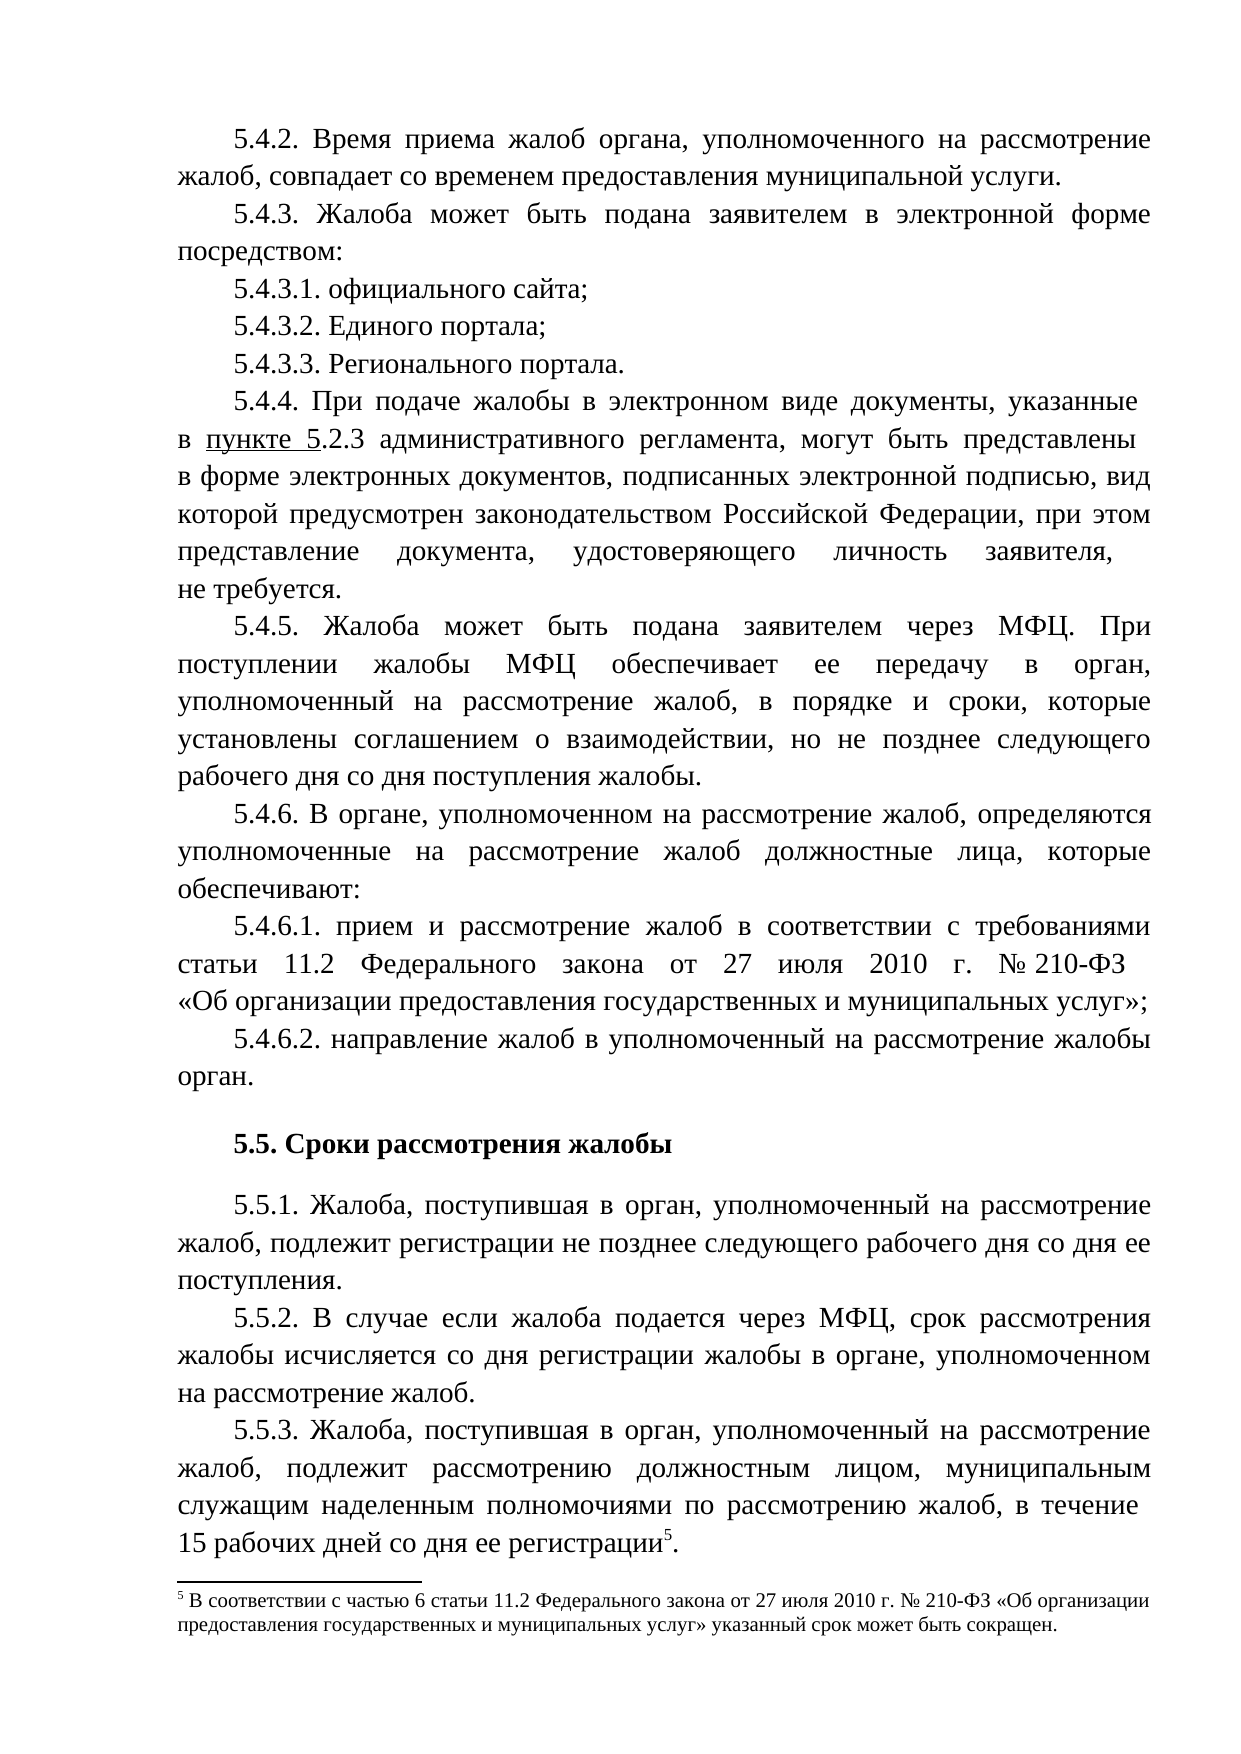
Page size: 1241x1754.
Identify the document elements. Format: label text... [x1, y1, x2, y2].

text 5.5.2. В случае если жалоба подается через МФЦ, срок рассмотрения жалобы исчисляется со дня регистрации жалобы в органе, уполномоченном на рассмотрение жалоб. [177, 1297, 1152, 1410]
text 5.4.5. Жалоба может быть подана заявителем через МФЦ. При поступлении жалобы МФЦ обеспечивает ее передачу в орган, уполномоченный на рассмотрение жалоб, в порядке и сроки, которые установлены соглашением о взаимодействии, но не позднее следующего рабочего дня со дня поступления жалобы. [177, 606, 1152, 793]
text 5.4.3.1. официального сайта; [177, 268, 1152, 306]
text 5.4.3.2. Единого портала; [177, 306, 1152, 343]
text 5.5. Сроки рассмотрения жалобы [177, 1126, 1152, 1160]
text 5.4.4. При подаче жалобы в электронном виде документы, указанные в пункте 5.2.3 административного регламента, могут быть представлены в форме электронных документов, подписанных электронной подписью, вид которой предусмотрен законодательством Российской Федерации, при этом представление документа, удостоверяющего личность заявителя, не требуется. [177, 381, 1152, 606]
text 5.4.2. Время приема жалоб органа, уполномоченного на рассмотрение жалоб, совпадает со временем предоставления муниципальной услуги. [177, 118, 1152, 193]
text 5.4.6. В органе, уполномоченном на рассмотрение жалоб, определяются уполномоченные на рассмотрение жалоб должностные лица, которые обеспечивают: [177, 793, 1152, 906]
text 5.5.3. Жалоба, поступившая в орган, уполномоченный на рассмотрение жалоб, подлежит рассмотрению должностным лицом, муниципальным служащим наделенным полномочиями по рассмотрению жалоб, в течение 15 рабочих дней со дня ее регистрации. [177, 1410, 1152, 1560]
text 5.4.6.2. направление жалоб в уполномоченный на рассмотрение жалобы орган. [177, 1018, 1152, 1093]
text 5.5.1. Жалоба, поступившая в орган, уполномоченный на рассмотрение жалоб, подлежит регистрации не позднее следующего рабочего дня со дня ее поступления. [177, 1185, 1152, 1297]
text 5.4.6.1. прием и рассмотрение жалоб в соответствии с требованиями статьи 11.2 Федерального закона от 27 июля 2010 г. № 210-ФЗ «Об организации предоставления государственных и муниципальных услуг»; [177, 906, 1152, 1018]
text 5.4.3. Жалоба может быть подана заявителем в электронной форме посредством: [177, 193, 1152, 268]
text 5.4.3.3. Регионального портала. [177, 343, 1152, 381]
